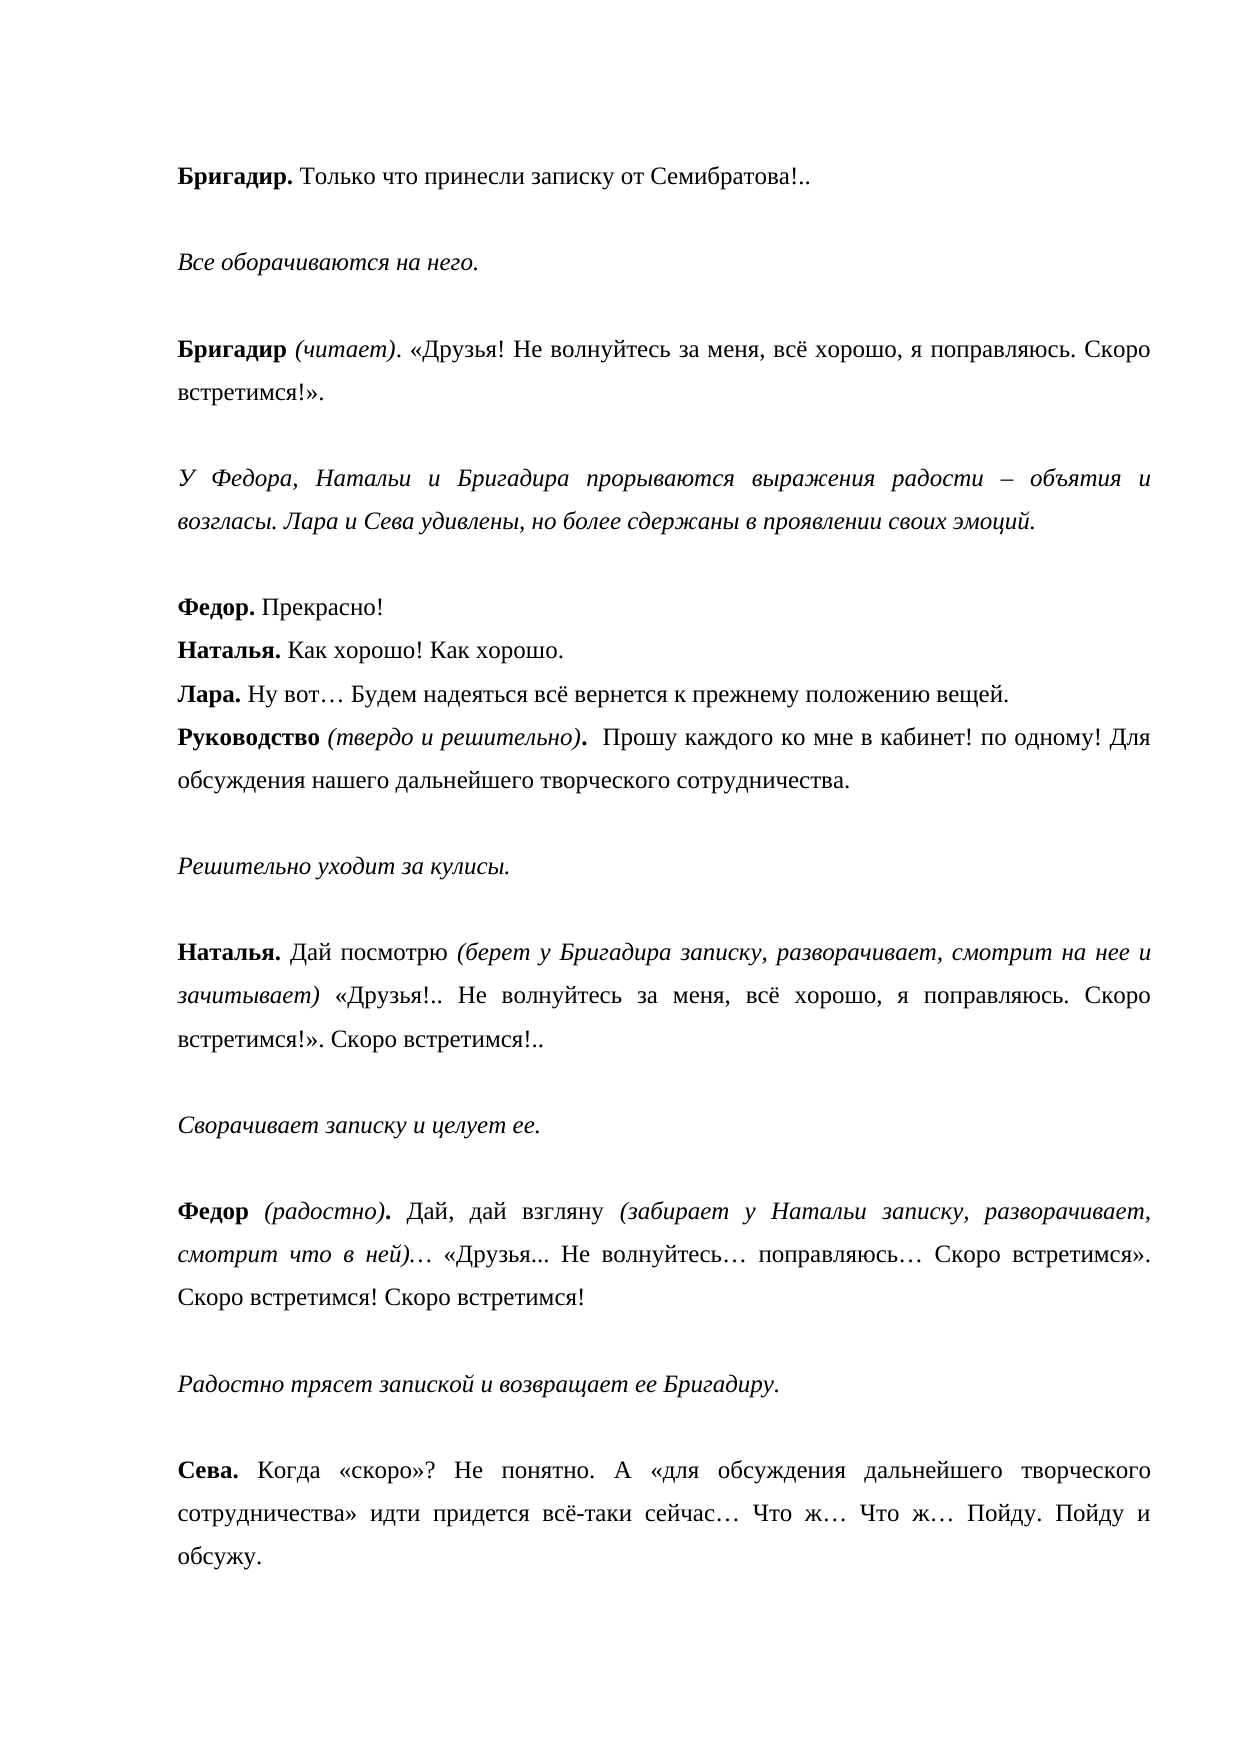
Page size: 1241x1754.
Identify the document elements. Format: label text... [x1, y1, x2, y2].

text Радостно трясет запиской и возвращает ее Бригадиру. [177, 1369, 1152, 1397]
text Федор. Прекрасно! [177, 592, 1152, 621]
text У Федора, Натальи и Бригадира прорываются выражения радости – объятия и возгласы. Лара и Сева удивлены, но более сдержаны в проявлении своих эмоций. [177, 463, 1152, 535]
text Руководство (твердо и решительно). Прошу каждого ко мне в кабинет! по одному! Для обсуждения нашего дальнейшего творческого сотрудничества. [177, 722, 1152, 794]
text Наталья. Дай посмотрю (берет у Бригадира записку, разворачивает, смотрит на нее и зачитывает) «Друзья!.. Не волнуйтесь за меня, всё хорошо, я поправляюсь. Скоро встретимся!». Скоро встретимся!.. [177, 937, 1152, 1052]
text Сворачивает записку и целует ее. [177, 1110, 1152, 1139]
text Решительно уходит за кулисы. [177, 851, 1152, 880]
text Бригадир. Только что принесли записку от Семибратова!.. [177, 161, 1152, 190]
text Федор (радостно). Дай, дай взгляну (забирает у Натальи записку, разворачивает, смотрит что в ней)… «Друзья... Не волнуйтесь… поправляюсь… Скоро встретимся». Скоро встретимся! Скоро встретимся! [177, 1196, 1152, 1311]
text Сева. Когда «скоро»? Не понятно. А «для обсуждения дальнейшего творческого сотрудничества» идти придется всё-таки сейчас… Что ж… Что ж… Пойду. Пойду и обсужу. [177, 1455, 1152, 1570]
text Лара. Ну вот… Будем надеяться всё вернется к прежнему положению вещей. [177, 679, 1152, 707]
text Все оборачиваются на него. [177, 247, 1152, 276]
text Наталья. Как хорошо! Как хорошо. [177, 636, 1152, 664]
text Бригадир (читает). «Друзья! Не волнуйтесь за меня, всё хорошо, я поправляюсь. Скоро встретимся!». [177, 334, 1152, 406]
